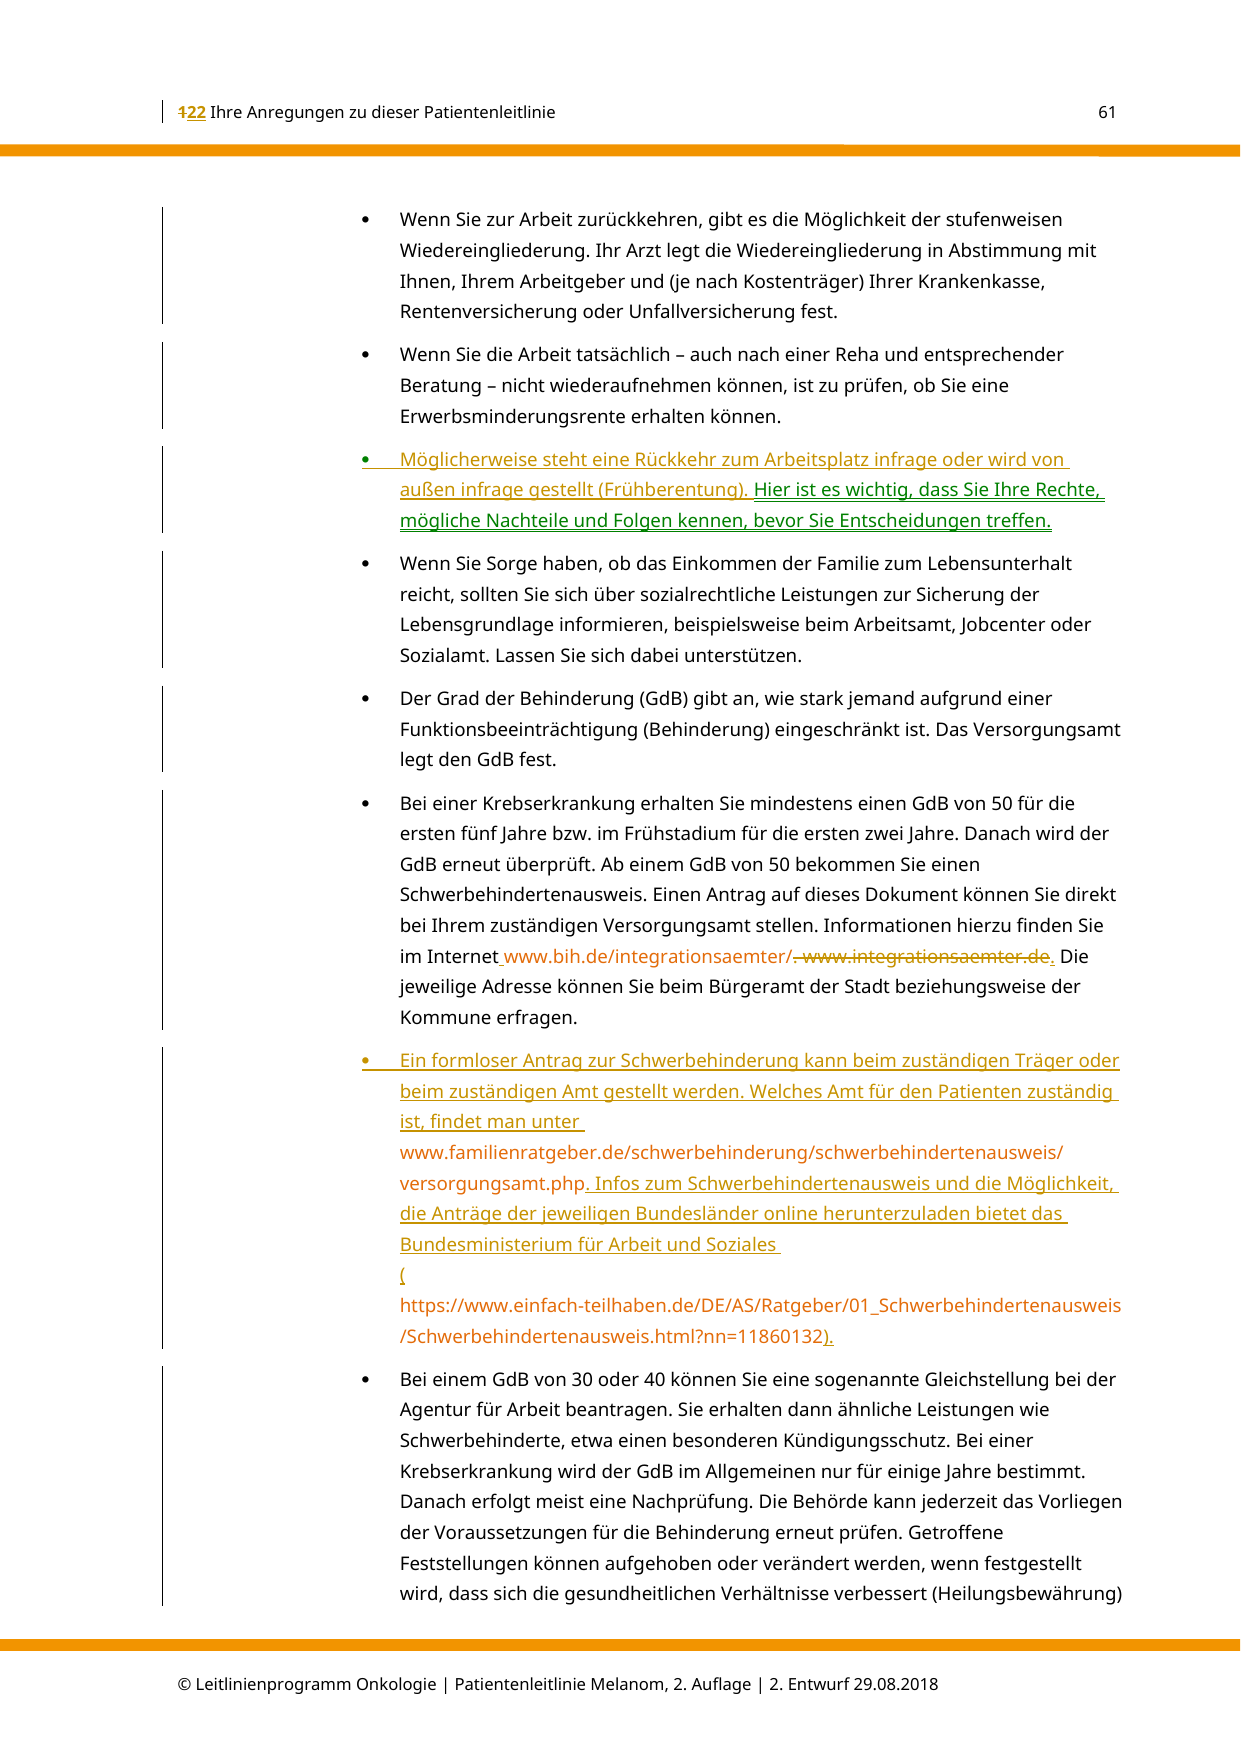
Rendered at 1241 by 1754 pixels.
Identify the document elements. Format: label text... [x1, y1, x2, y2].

list www.familienratgeber.de/schwerbehinderung/schwerbehindertenausweis/versorgungsamt.phphttps://www.einfach-teilhaben.de/DE/AS/Ratgeber/01_Schwerbehindertenausweis/Schwerbehindertenausweis.html?nn=11860132 [362, 1047, 1123, 1348]
list Wenn Sie zur Arbeit zurückkehren, gibt es die Möglichkeit der stufenweisen Wiedereingliederung. Ihr Arzt legt die Wiedereingliederung in Abstimmung mit Ihnen, Ihrem Arbeitgeber und (je nach Kostenträger) Ihrer Krankenkasse, Rentenversicherung oder Unfallversicherung fest. [362, 207, 1123, 324]
list Wenn Sie Sorge haben, ob das Einkommen der Familie zum Lebensunterhalt reicht, sollten Sie sich über sozialrechtliche Leistungen zur Sicherung der Lebensgrundlage informieren, beispielsweise beim Arbeitsamt, Jobcenter oder Sozialamt. Lassen Sie sich dabei unterstützen. [362, 551, 1123, 668]
list Der Grad der Behinderung (GdB) gibt an, wie stark jemand aufgrund einer Funktionsbeeinträchtigung (Behinderung) eingeschränkt ist. Das Versorgungsamt legt den GdB fest. [362, 686, 1123, 772]
list Wenn Sie die Arbeit tatsächlich – auch nach einer Reha und entsprechender Beratung – nicht wiederaufnehmen können, ist zu prüfen, ob Sie eine Erwerbsminderungsrente erhalten können. [362, 342, 1123, 428]
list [362, 1366, 1123, 1606]
list Bei einer Krebserkrankung erhalten Sie mindestens einen GdB von 50 für die ersten fünf Jahre bzw. im Frühstadium für die ersten zwei Jahre. Danach wird der GdB erneut überprüft. Ab einem GdB von 50 bekommen Sie einen Schwerbehindertenausweis. Einen Antrag auf dieses Dokument können Sie direkt bei Ihrem zuständigen Versorgungsamt stellen. Informationen hierzu finden Sie im Internetwww.bih.de/integrationsaemter/ Die jeweilige Adresse können Sie beim Bürgeramt der Stadt beziehungsweise der Kommune erfragen. [362, 790, 1123, 1030]
